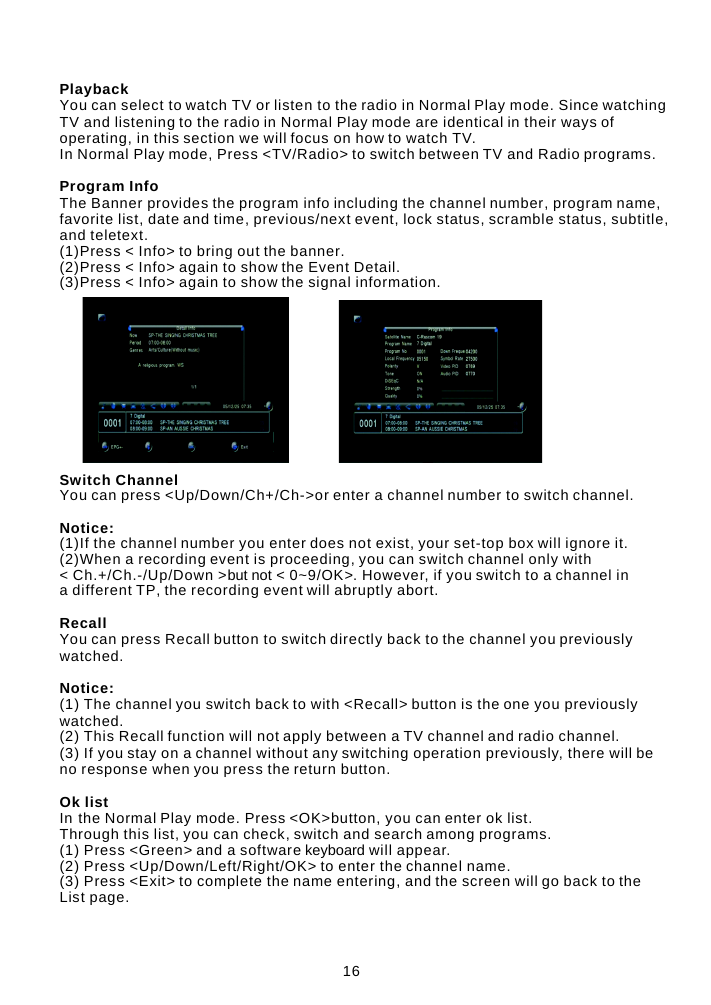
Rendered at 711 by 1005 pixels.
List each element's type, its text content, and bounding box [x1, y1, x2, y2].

text (2) This Recall function will not apply between a TV channel and radio channel. [59, 729, 675, 745]
text (2) Press <Up/Down/Left/Right/OK> to enter the channel name. [59, 858, 675, 874]
text Playback [59, 81, 675, 98]
picture [82, 297, 289, 463]
text You can select to watch TV or listen to the radio in Normal Play mode. Since watching TV and listening to the radio in Normal Play mode are identical in their ways of operating, in this section we will focus on how to watch TV. [59, 98, 667, 147]
text (3)Press < Info> again to show the signal information. [59, 275, 675, 291]
text In Normal Play mode, Press <TV/Radio> to switch between TV and Radio programs. [59, 147, 675, 162]
text (3) If you stay on a channel without any switching operation previously, there will be no response when you press the return button. [59, 745, 655, 778]
text Switch Channel [59, 471, 675, 488]
text Notice: [59, 680, 675, 697]
picture [338, 300, 543, 463]
text 16 [341, 962, 361, 979]
text (3) Press <Exit> to complete the name entering, and the screen will go back to the [59, 874, 675, 890]
text a different TP, the recording event will abruptly abort. [59, 583, 675, 599]
text You can press Recall button to switch directly back to the channel you previously watched. [59, 632, 639, 664]
text (1) The channel you switch back to with <Recall> button is the one you previously watched. [59, 697, 641, 729]
text < Ch.+/Ch.-/Up/Down >but not < 0~9/OK>. However, if you switch to a channel in [59, 568, 675, 583]
text Ok list [59, 793, 675, 810]
text The Banner provides the program info including the channel number, program name, favorite list, date and time, previous/next event, lock status, scramble status, subtitle, and teletext. [59, 195, 676, 244]
text In the Normal Play mode. Press <OK>button, you can enter ok list. Through this list, you can check, switch and search among programs. [59, 810, 557, 843]
text Notice: [59, 520, 675, 536]
text Recall [59, 615, 675, 632]
text (2)Press < Info> again to show the Event Detail. [59, 259, 675, 275]
text You can press <Up/Down/Ch+/Ch->or enter a channel number to switch channel. [59, 488, 675, 504]
text List page. [59, 890, 675, 905]
text (2)When a recording event is proceeding, you can switch channel only with [59, 552, 675, 568]
text Program Info [59, 178, 675, 195]
text (1) Press <Green> and a software keyboard will appear. [59, 843, 675, 858]
text (1)If the channel number you enter does not exist, your set-top box will ignore it. [59, 536, 675, 552]
text (1)Press < Info> to bring out the banner. [59, 244, 675, 259]
